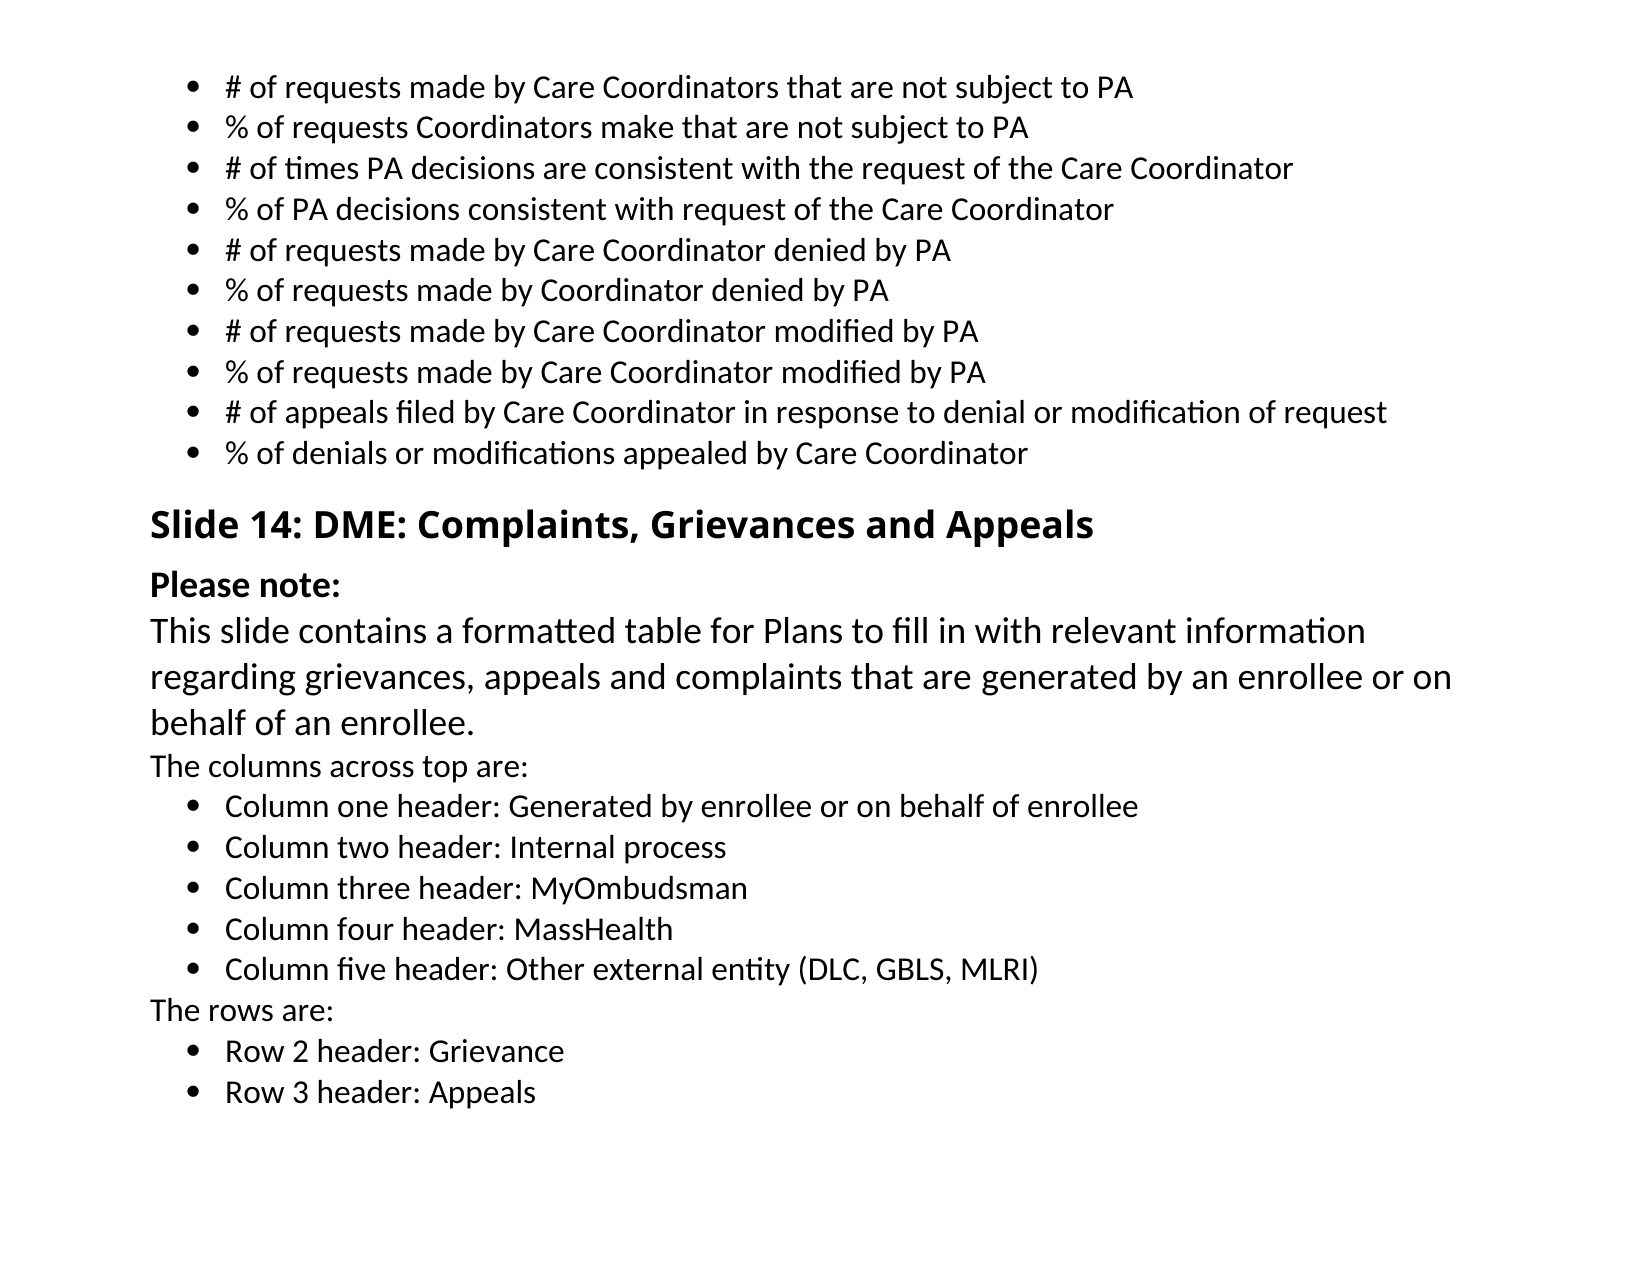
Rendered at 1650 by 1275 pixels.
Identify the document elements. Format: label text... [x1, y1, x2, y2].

text The rows are: [150, 989, 1509, 1030]
text This slide contains a formatted table for Plans to fill in with relevant information regarding grievances, appeals and complaints that are generated by an enrollee or on behalf of an enrollee. [150, 607, 1509, 745]
list Row 3 header: Appeals [187, 1071, 1509, 1111]
list Column four header: MassHealth [187, 908, 1509, 948]
text Please note: [150, 561, 1509, 607]
list Column five header: Other external entity (DLC, GBLS, MLRI) [187, 948, 1509, 989]
list # of requests made by Care Coordinator denied by PA [187, 228, 1509, 269]
list % of requests made by Care Coordinator modified by PA [187, 351, 1509, 391]
list % of denials or modifications appealed by Care Coordinator [187, 432, 1509, 473]
list # of times PA decisions are consistent with the request of the Care Coordinator [187, 147, 1509, 188]
list # of requests made by Care Coordinators that are not subject to PA [187, 66, 1509, 106]
subtitle Slide 14: DME: Complaints, Grievances and Appeals [150, 498, 1509, 549]
list Column one header: Generated by enrollee or on behalf of enrollee [187, 786, 1509, 826]
list # of requests made by Care Coordinator modified by PA [187, 310, 1509, 351]
list % of requests Coordinators make that are not subject to PA [187, 106, 1509, 147]
list # of appeals filed by Care Coordinator in response to denial or modification of request [187, 391, 1509, 432]
list % of PA decisions consistent with request of the Care Coordinator [187, 188, 1509, 228]
list Row 2 header: Grievance [187, 1030, 1509, 1071]
text The columns across top are: [150, 745, 1509, 786]
list Column two header: Internal process [187, 826, 1509, 867]
list Column three header: MyOmbudsman [187, 867, 1509, 908]
list % of requests made by Coordinator denied by PA [187, 269, 1509, 310]
